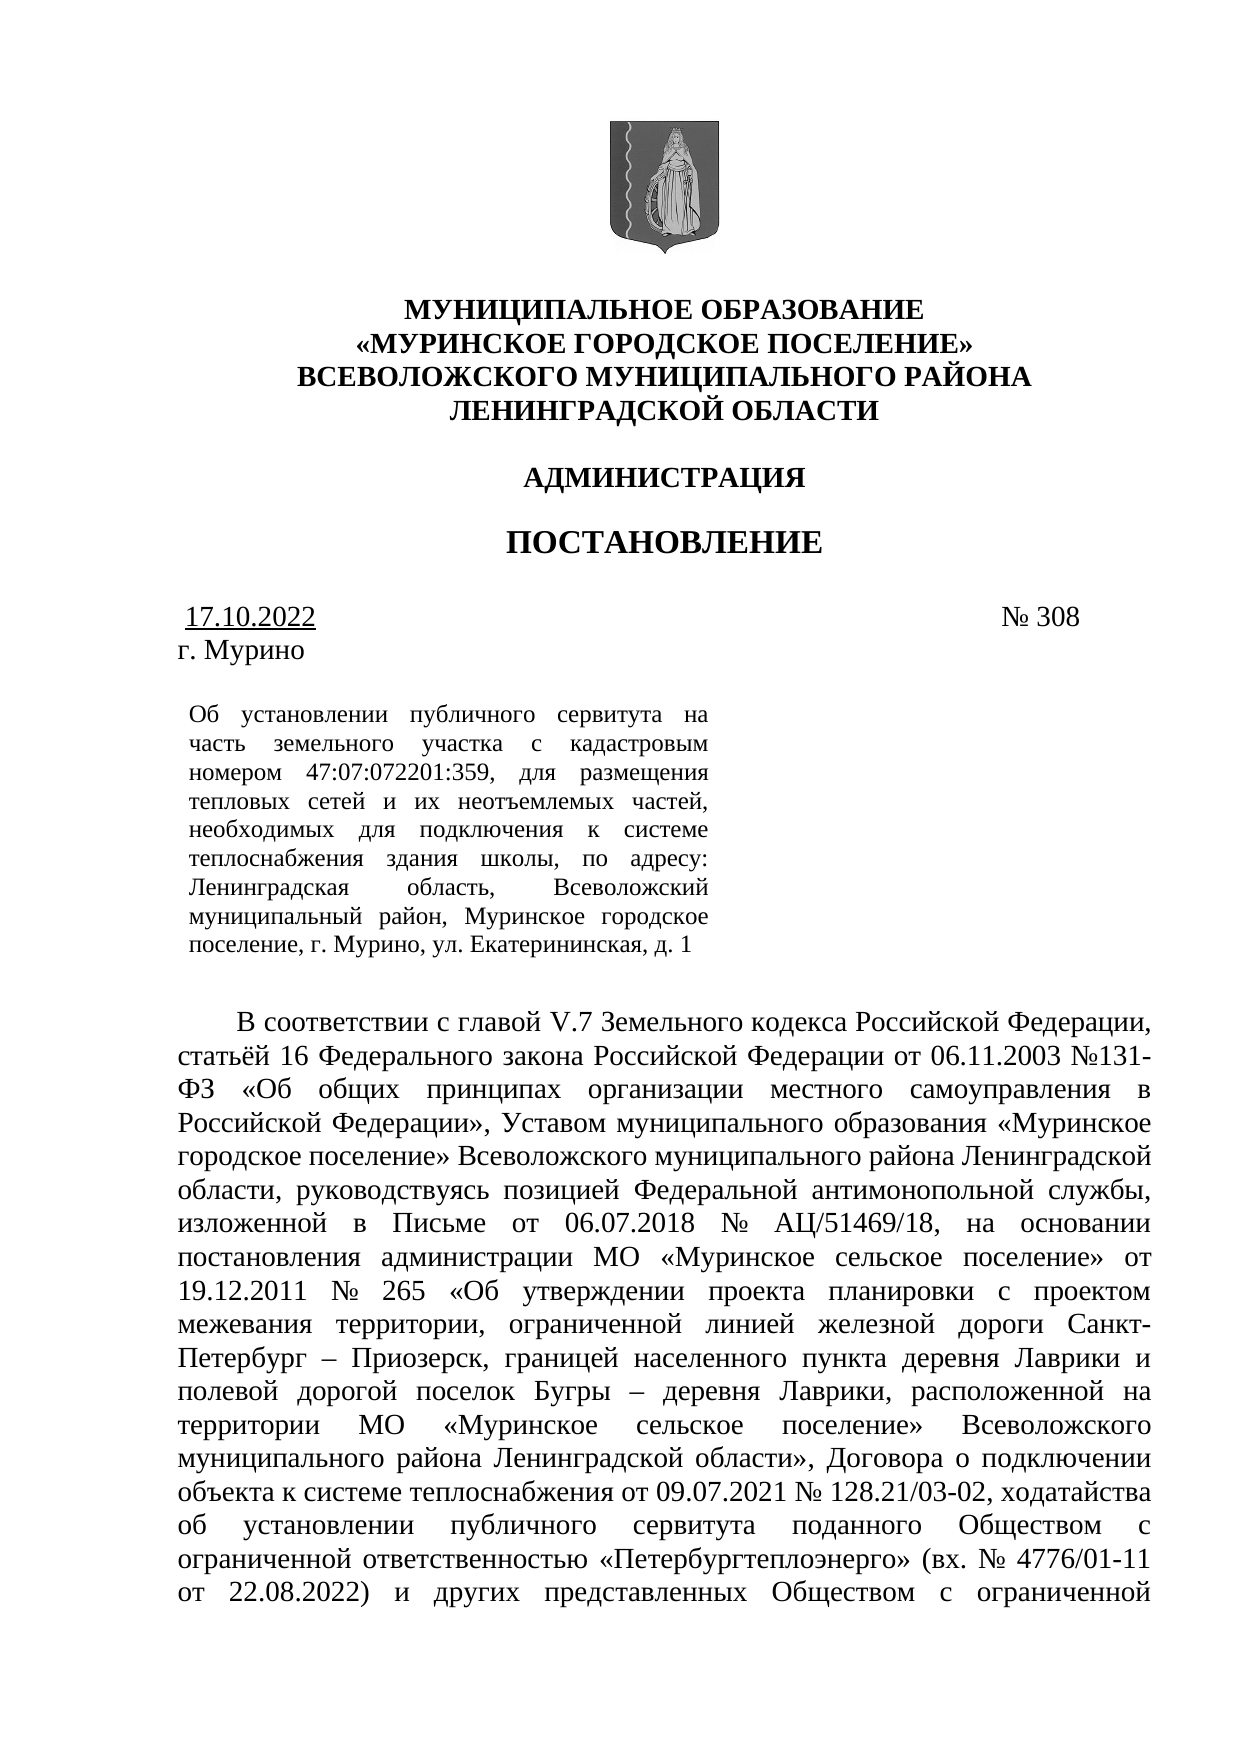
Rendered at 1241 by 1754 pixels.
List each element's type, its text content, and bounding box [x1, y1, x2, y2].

text 17.10.2022 № 308 [177, 599, 1152, 632]
text «МУРИНСКОЕ ГОРОДСКОЕ ПОСЕЛЕНИЕ» [177, 326, 1152, 359]
text г. Мурино [177, 632, 1152, 666]
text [177, 1004, 1152, 1608]
text ВСЕВОЛОЖСКОГО МУНИЦИПАЛЬНОГО РАЙОНА [177, 359, 1152, 393]
text ПОСТАНОВЛЕНИЕ [177, 522, 1152, 561]
text АДМИНИСТРАЦИЯ [177, 460, 1152, 493]
text МУНИЦИПАЛЬНОЕ ОБРАЗОВАНИЕ [177, 292, 1152, 326]
table_header Об установлении публичного сервитута на часть земельного участка с кадастровым номером 47:07:072201:359, для размещения тепловых сетей и их неотъемлемых частей, необходимых для подключения к системе теплоснабжения здания школы, по адресу: Ленинградская область, Всеволожский муниципальный район, Муринское городское поселение, г. Мурино, ул. Екатерининская, д. 1 [177, 700, 720, 958]
text ЛЕНИНГРАДСКОЙ ОБЛАСТИ [177, 393, 1152, 426]
